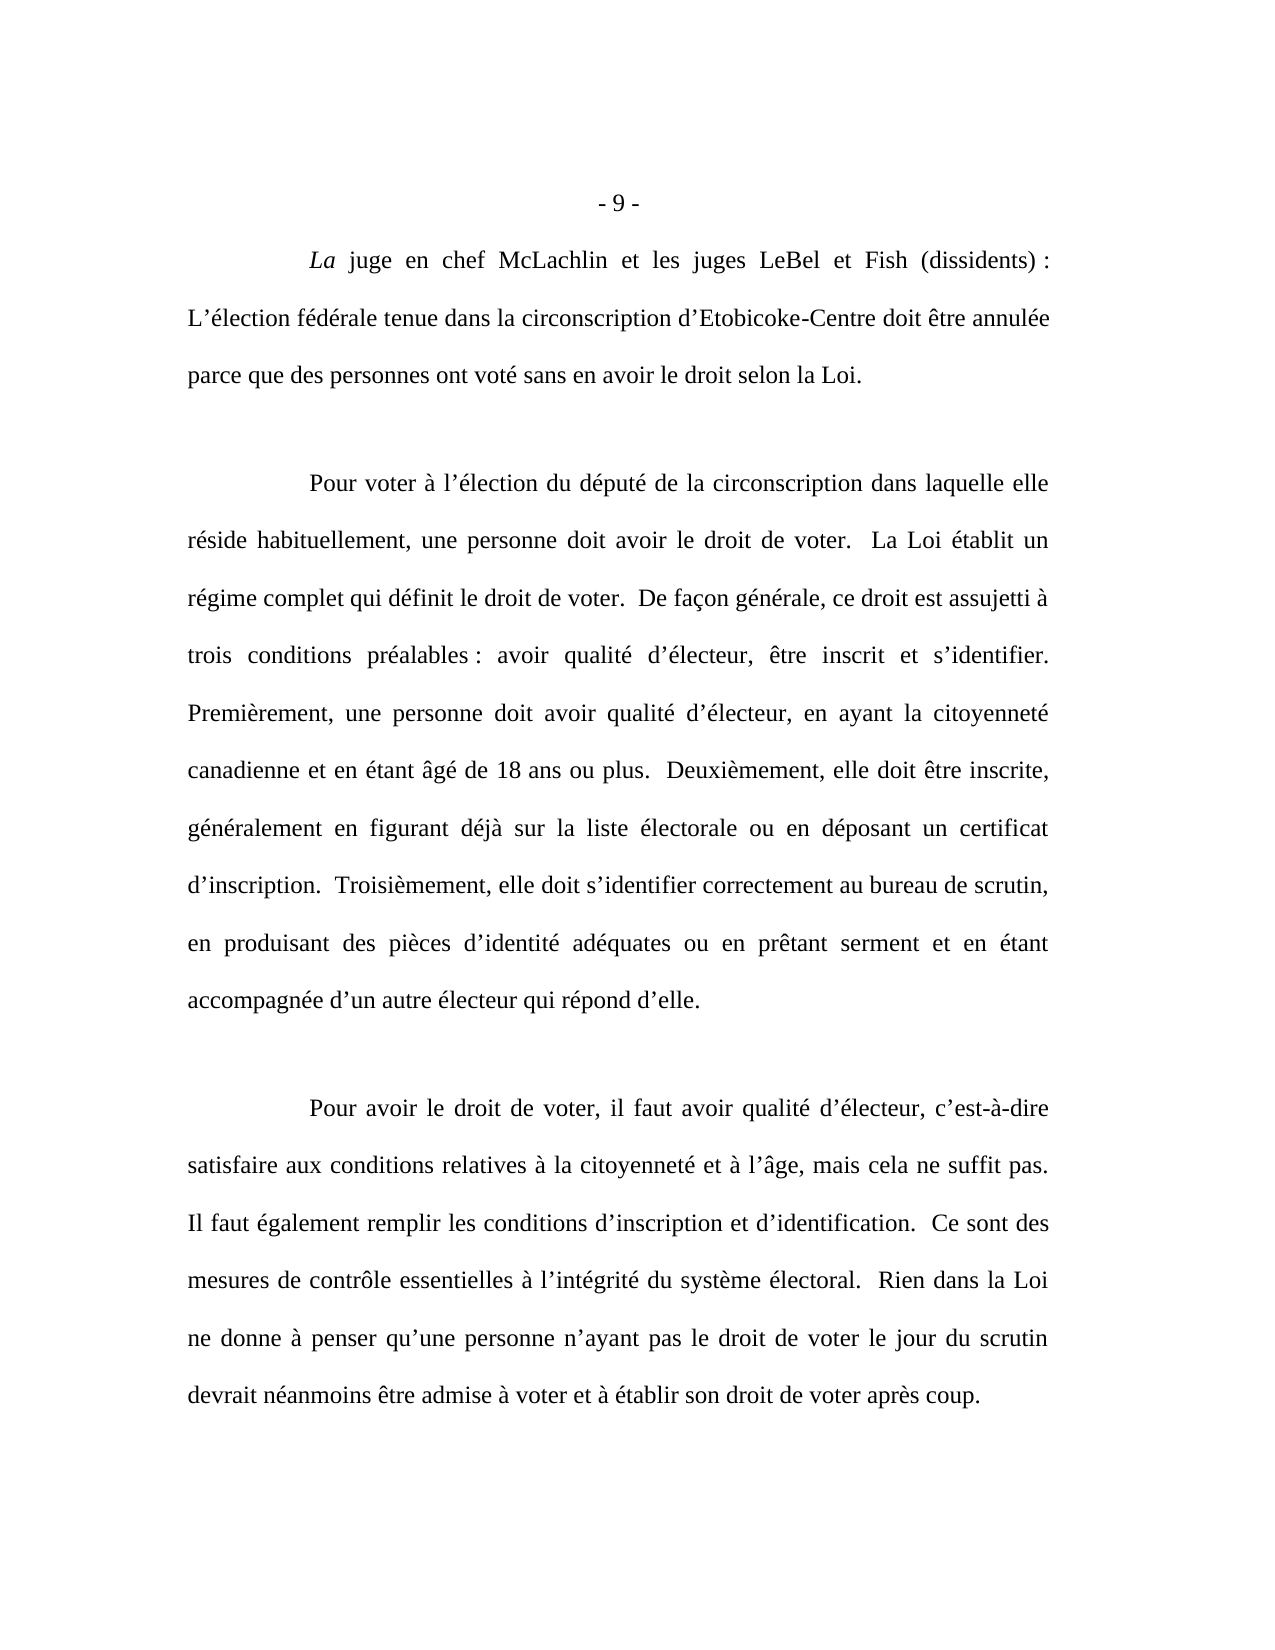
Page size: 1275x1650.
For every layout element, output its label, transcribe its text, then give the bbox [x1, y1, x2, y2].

text Pour avoir le droit de voter, il faut avoir qualité d’électeur, c’est-à-dire satisfaire aux conditions relatives à la citoyenneté et à l’âge, mais cela ne suffit pas. Il faut également remplir les conditions d’inscription et d’identification. Ce sont des mesures de contrôle essentielles à l’intégrité du système électoral. Rien dans la Loi ne donne à penser qu’une personne n’ayant pas le droit de voter le jour du scrutin devrait néanmoins être admise à voter et à établir son droit de voter après coup. [187, 1093, 1050, 1409]
text Pour voter à l’élection du député de la circonscription dans laquelle elle réside habituellement, une personne doit avoir le droit de voter. La Loi établit un régime complet qui définit le droit de voter. De façon générale, ce droit est assujetti à trois conditions préalables : avoir qualité d’électeur, être inscrit et s’identifier. Premièrement, une personne doit avoir qualité d’électeur, en ayant la citoyenneté canadienne et en étant âgé de 18 ans ou plus. Deuxièmement, elle doit être inscrite, généralement en figurant déjà sur la liste électorale ou en déposant un certificat d’inscription. Troisièmement, elle doit s’identifier correctement au bureau de scrutin, en produisant des pièces d’identité adéquates ou en prêtant serment et en étant accompagnée d’un autre électeur qui répond d’elle. [187, 468, 1050, 1014]
text La juge en chef McLachlin et les juges LeBel et Fish (dissidents) : L’élection fédérale tenue dans la circonscription d’Etobicoke-Centre doit être annulée parce que des personnes ont voté sans en avoir le droit selon la Loi. [187, 245, 1050, 389]
